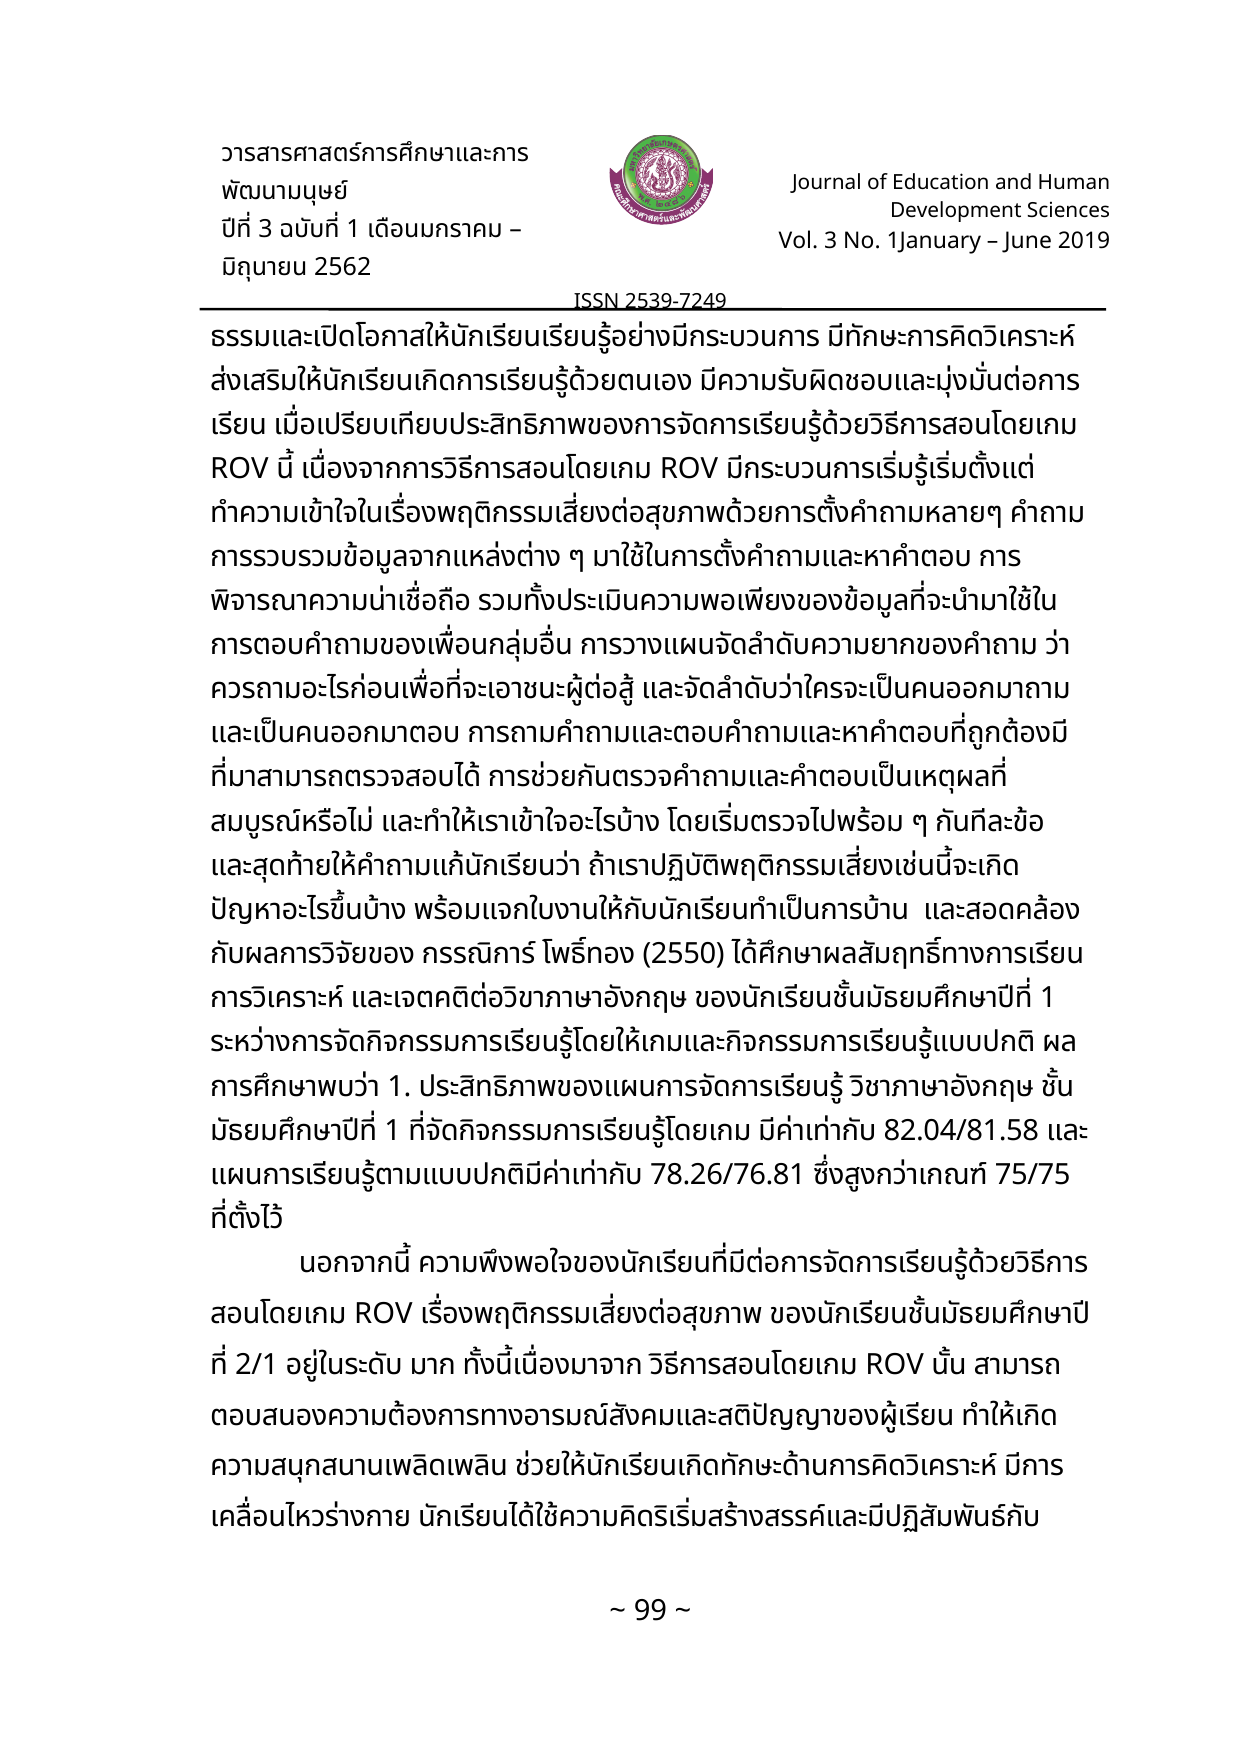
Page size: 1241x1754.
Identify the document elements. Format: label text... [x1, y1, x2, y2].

picture [609, 135, 713, 225]
